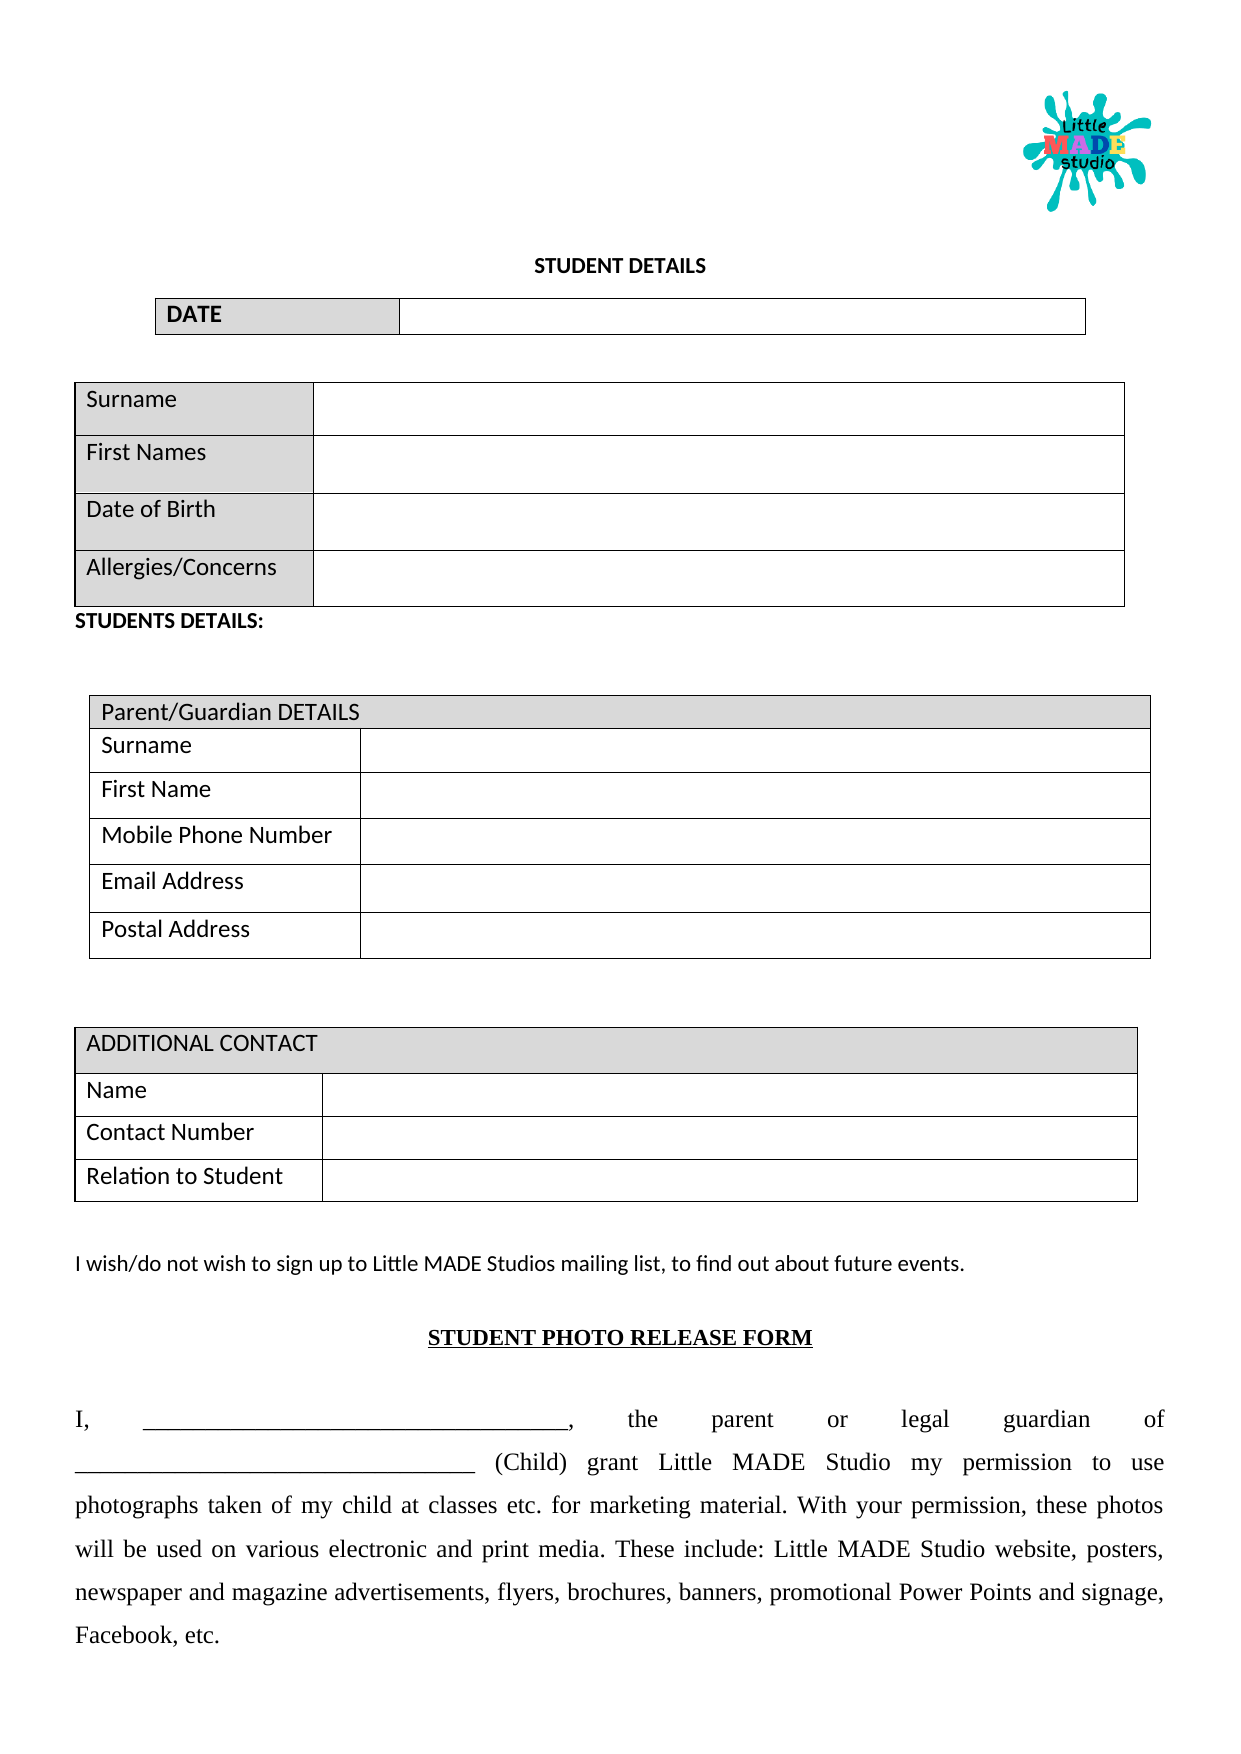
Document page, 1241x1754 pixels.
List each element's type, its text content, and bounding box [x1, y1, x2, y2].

table_cell Surname [90, 729, 360, 772]
table_cell First Name [90, 773, 360, 818]
text I wish/do not wish to sign up to Little MADE Studios mailing list, to find out about future events. [75, 1249, 1165, 1277]
table_cell Name [76, 1074, 322, 1116]
table_cell [314, 551, 1124, 606]
table_header Parent/Guardian DETAILS [90, 696, 1150, 728]
table_cell [361, 865, 1150, 912]
table_cell First Names [76, 436, 313, 492]
table_cell [361, 773, 1150, 818]
table_cell [323, 1160, 1137, 1201]
table_cell Contact Number [76, 1117, 322, 1159]
table_header [400, 299, 1085, 334]
picture [1008, 75, 1166, 232]
table_cell [361, 913, 1150, 958]
table_header [314, 383, 1124, 435]
table_cell Relation to Student [76, 1160, 322, 1201]
table_cell Date of Birth [76, 494, 313, 550]
table_cell [314, 494, 1124, 550]
table_header DATE [156, 299, 399, 334]
text STUDENT DETAILS [75, 251, 1165, 279]
text I, __________________________________, the parent or legal guardian of ________________________________ (Child) grant Little MADE Studio my permission to use photographs taken of my child at classes etc. for marketing material. With your permission, these photos will be used on various electronic and print media. These include: Little MADE Studio website, posters, newspaper and magazine advertisements, flyers, brochures, banners, promotional Power Points and signage, Facebook, etc. [75, 1404, 1165, 1649]
table_cell [314, 436, 1124, 492]
table_cell [323, 1117, 1137, 1159]
table_cell Allergies/Concerns [76, 551, 313, 606]
table_cell Email Address [90, 865, 360, 912]
table_cell [361, 819, 1150, 864]
text STUDENTS DETAILS: [75, 607, 1165, 634]
text STUDENT PHOTO RELEASE FORM [75, 1324, 1165, 1351]
table_cell Postal Address [90, 913, 360, 958]
table_header Surname [76, 383, 313, 435]
table_header ADDITIONAL CONTACT [76, 1028, 1137, 1073]
table_cell Mobile Phone Number [90, 819, 360, 864]
table_cell [361, 729, 1150, 772]
table_cell [323, 1074, 1137, 1116]
